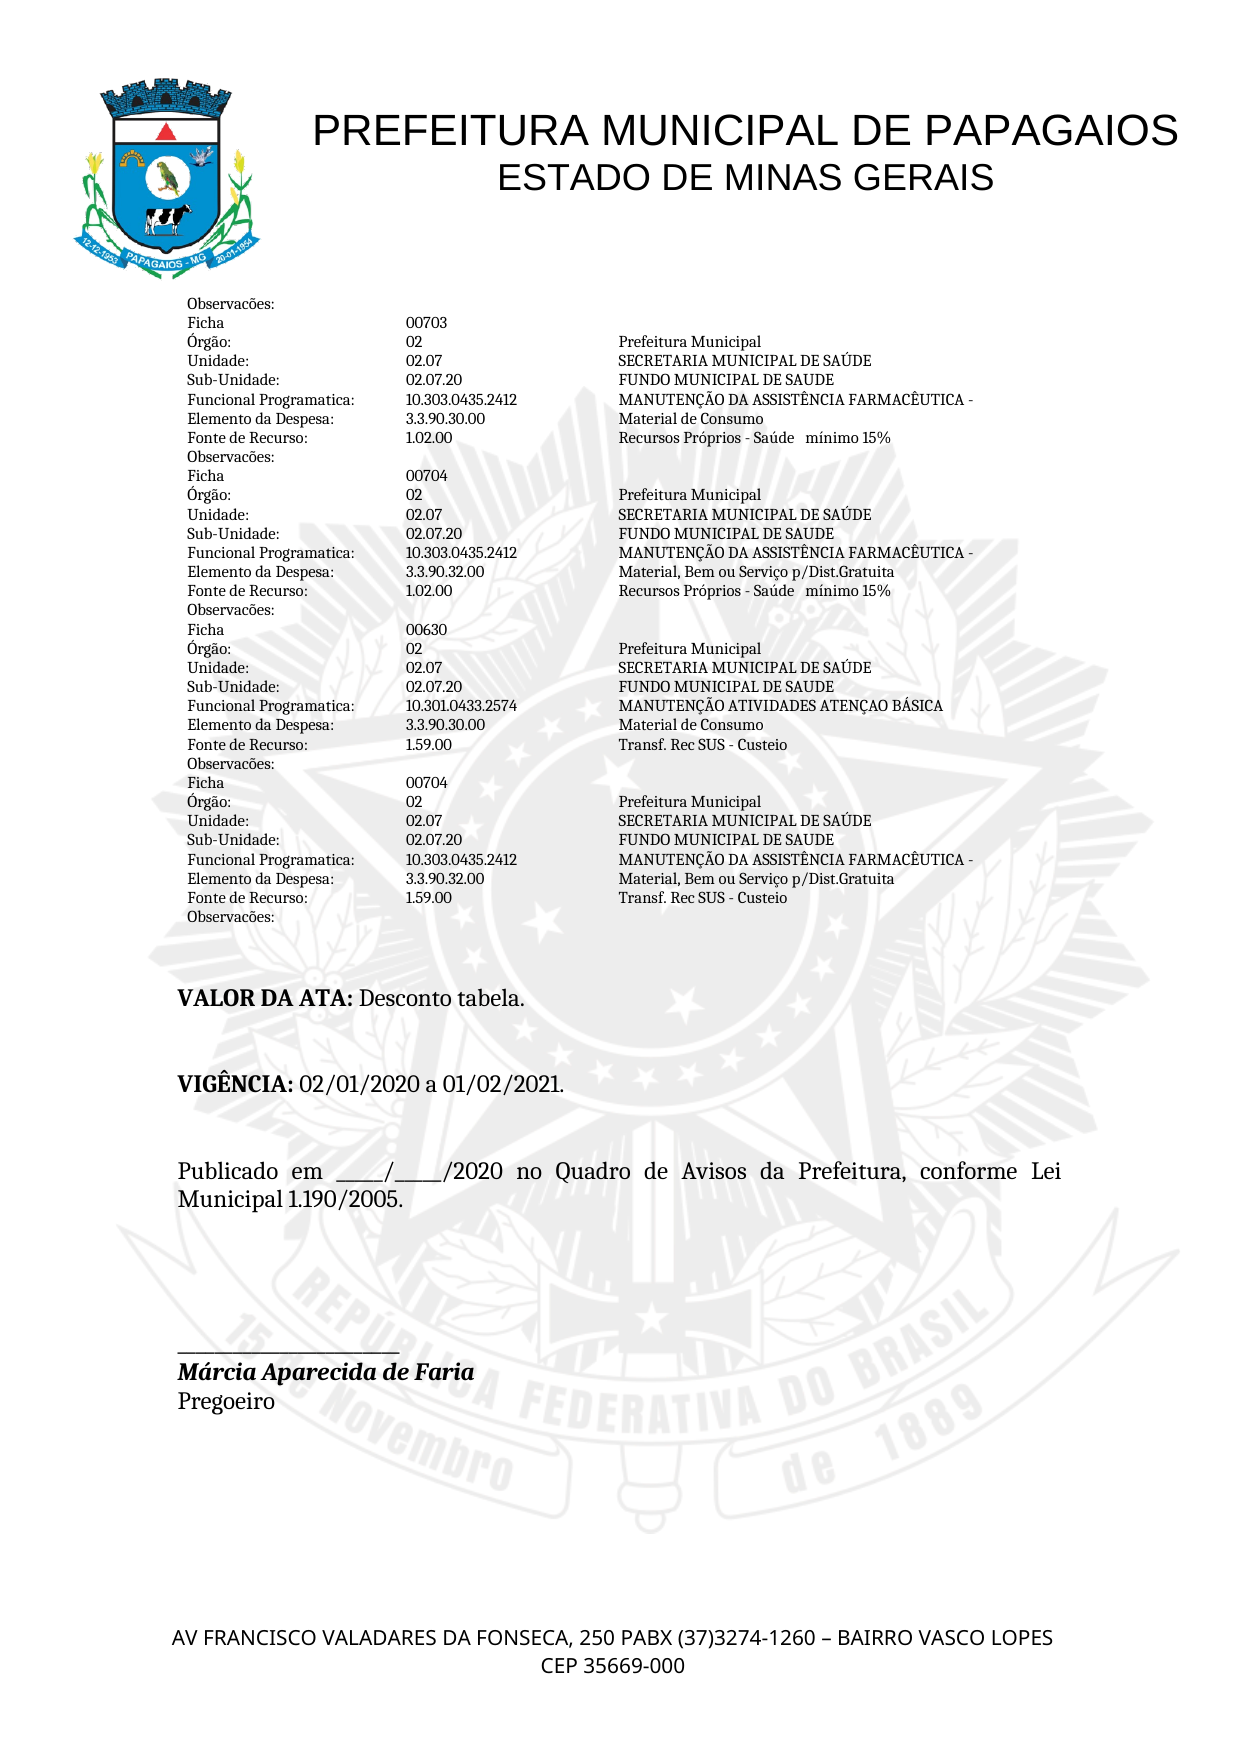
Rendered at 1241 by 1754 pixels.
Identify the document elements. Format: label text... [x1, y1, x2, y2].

text Funcional Programatica: 10.301.0433.2574 MANUTENÇÃO ATIVIDADES ATENÇAO BÁSICA [177, 697, 1063, 716]
text Ficha 00703 [177, 313, 1063, 332]
text Elemento da Despesa: 3.3.90.32.00 Material, Bem ou Serviço p/Dist.Gratuita [177, 869, 1063, 888]
text Unidade: 02.07 SECRETARIA MUNICIPAL DE SAÚDE [177, 658, 1063, 677]
text Elemento da Despesa: 3.3.90.32.00 Material, Bem ou Serviço p/Dist.Gratuita [177, 562, 1063, 582]
text Observacões: [177, 907, 1063, 927]
text Fonte de Recurso: 1.02.00 Recursos Próprios - Saúde mínimo 15% [177, 428, 1063, 447]
text Fonte de Recurso: 1.02.00 Recursos Próprios - Saúde mínimo 15% [177, 582, 1063, 601]
text Funcional Programatica: 10.303.0435.2412 MANUTENÇÃO DA ASSISTÊNCIA FARMACÊUTICA - [177, 850, 1063, 869]
text Unidade: 02.07 SECRETARIA MUNICIPAL DE SAÚDE [177, 812, 1063, 831]
text Observacões: [177, 754, 1063, 773]
picture [72, 73, 262, 281]
text Unidade: 02.07 SECRETARIA MUNICIPAL DE SAÚDE [177, 352, 1063, 371]
text Elemento da Despesa: 3.3.90.30.00 Material de Consumo [177, 716, 1063, 735]
picture [115, 386, 1180, 1534]
text Elemento da Despesa: 3.3.90.30.00 Material de Consumo [177, 409, 1063, 428]
text Fonte de Recurso: 1.59.00 Transf. Rec SUS - Custeio [177, 888, 1063, 907]
text Órgão: 02 Prefeitura Municipal [177, 792, 1063, 812]
text Órgão: 02 Prefeitura Municipal [177, 486, 1063, 505]
text Observacões: [177, 601, 1063, 620]
text Órgão: 02 Prefeitura Municipal [177, 332, 1063, 352]
text Sub-Unidade: 02.07.20 FUNDO MUNICIPAL DE SAUDE [177, 371, 1063, 390]
text ________________________ [177, 1329, 1063, 1358]
text VIGÊNCIA: 02/01/2020 a 01/02/2021. [177, 1070, 1063, 1099]
text Ficha 00704 [177, 467, 1063, 486]
text Funcional Programatica: 10.303.0435.2412 MANUTENÇÃO DA ASSISTÊNCIA FARMACÊUTICA - [177, 390, 1063, 409]
text Unidade: 02.07 SECRETARIA MUNICIPAL DE SAÚDE [177, 505, 1063, 524]
text Sub-Unidade: 02.07.20 FUNDO MUNICIPAL DE SAUDE [177, 677, 1063, 697]
text Ficha 00704 [177, 773, 1063, 792]
text Publicado em _____/_____/2020 no Quadro de Avisos da Prefeitura, conforme Lei Municipal 1.190/2005. [177, 1157, 1063, 1214]
text Sub-Unidade: 02.07.20 FUNDO MUNICIPAL DE SAUDE [177, 524, 1063, 543]
text Fonte de Recurso: 1.59.00 Transf. Rec SUS - Custeio [177, 735, 1063, 754]
text Órgão: 02 Prefeitura Municipal [177, 639, 1063, 658]
text Observacões: [177, 447, 1063, 467]
text Márcia Aparecida de Faria [177, 1358, 1063, 1387]
text Ficha 00630 [177, 620, 1063, 639]
text Sub-Unidade: 02.07.20 FUNDO MUNICIPAL DE SAUDE [177, 831, 1063, 850]
text VALOR DA ATA: Desconto tabela. [177, 984, 1063, 1013]
text Funcional Programatica: 10.303.0435.2412 MANUTENÇÃO DA ASSISTÊNCIA FARMACÊUTICA - [177, 543, 1063, 562]
text Pregoeiro [177, 1387, 1063, 1415]
text Observacões: [177, 294, 1063, 313]
